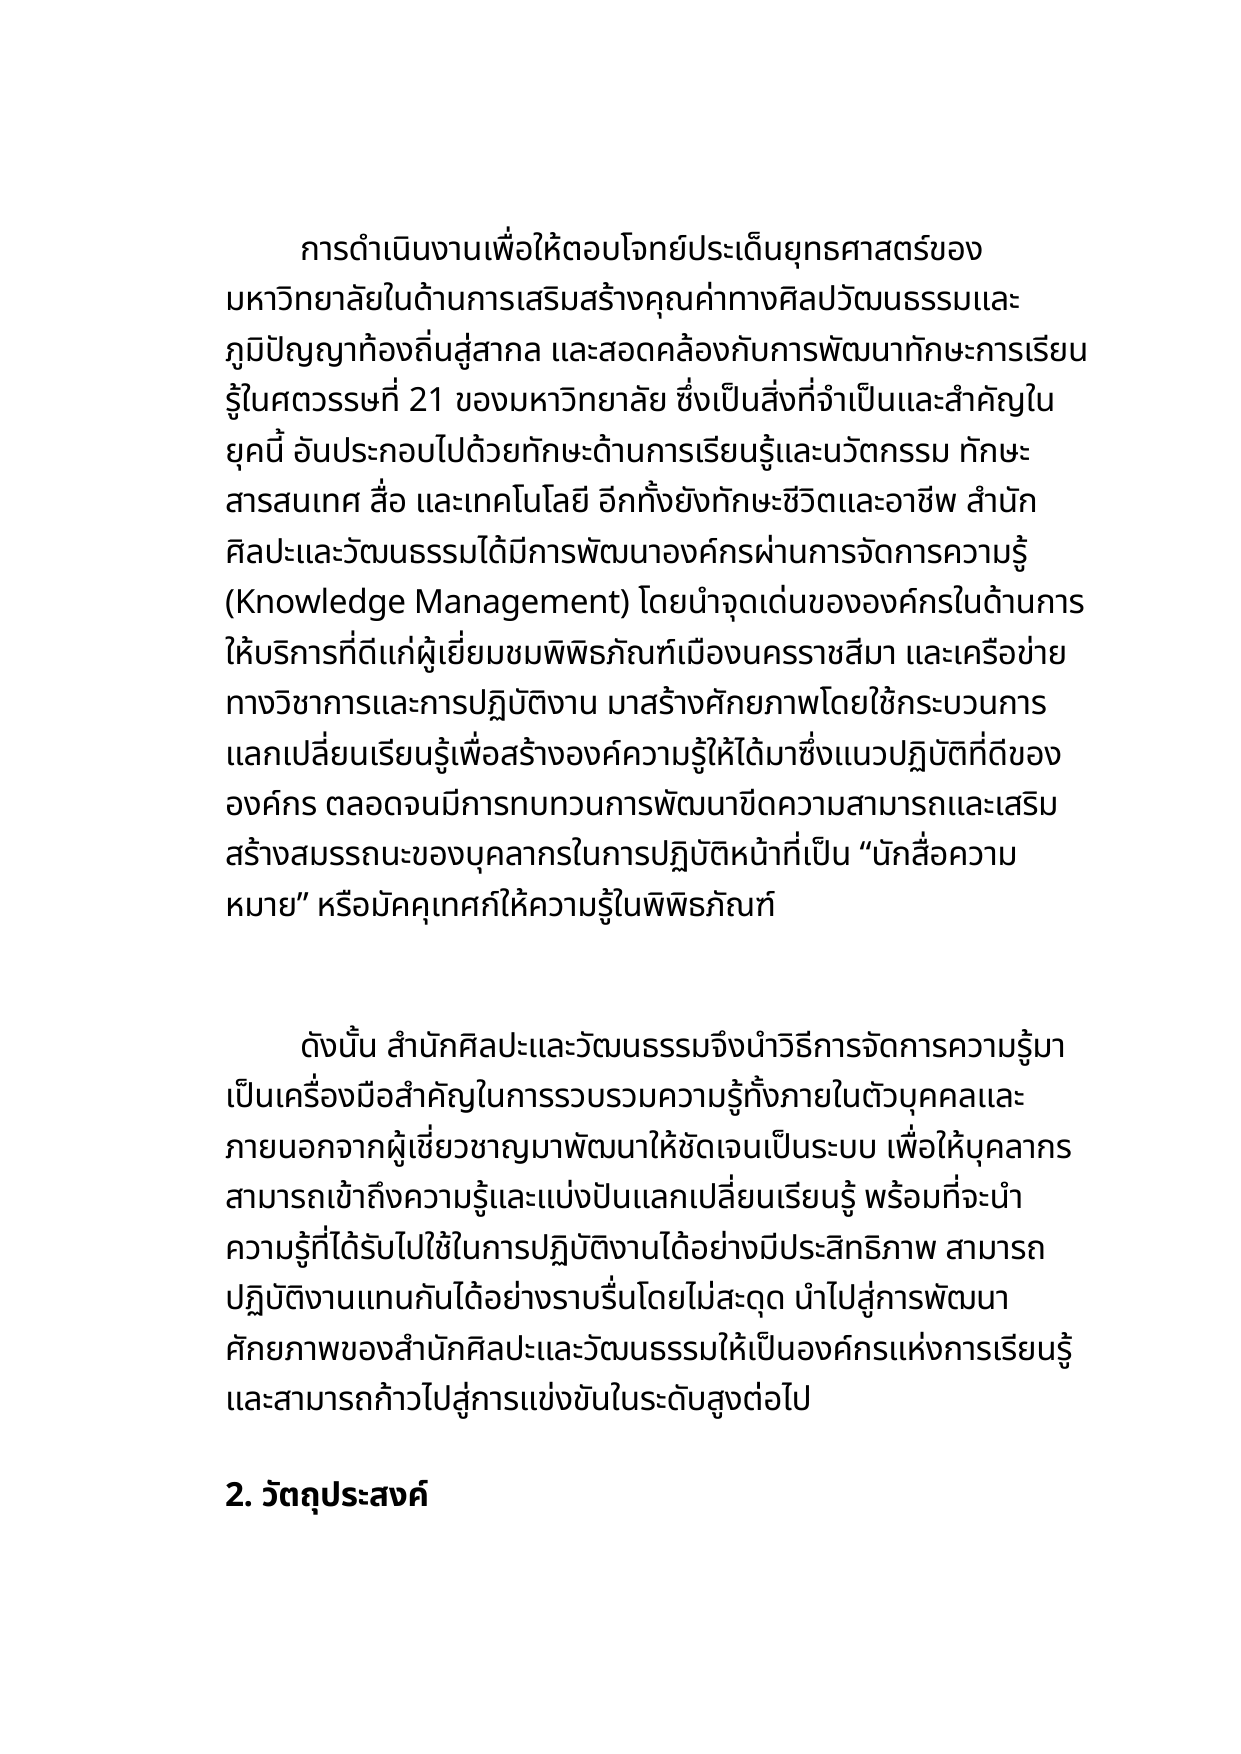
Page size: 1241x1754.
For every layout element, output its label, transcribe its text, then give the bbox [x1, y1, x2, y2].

text ดังนั้น สำนักศิลปะและวัฒนธรรมจึงนำวิธีการจัดการความรู้มาเป็นเครื่องมือสำคัญในการรวบรวมความรู้ทั้งภายในตัวบุคคลและภายนอกจากผู้เชี่ยวชาญมาพัฒนาให้ชัดเจนเป็นระบบ เพื่อให้บุคลากรสามารถเข้าถึงความรู้และแบ่งปันแลกเปลี่ยนเรียนรู้ พร้อมที่จะนำความรู้ที่ได้รับไปใช้ในการปฏิบัติงานได้อย่างมีประสิทธิภาพ สามารถปฏิบัติงานแทนกันได้อย่างราบรื่นโดยไม่สะดุด นำไปสู่การพัฒนาศักยภาพของสำนักศิลปะและวัฒนธรรมให้เป็นองค์กรแห่งการเรียนรู้ และสามารถก้าวไปสู่การแข่งขันในระดับสูงต่อไป [225, 1022, 1090, 1425]
text การดำเนินงานเพื่อให้ตอบโจทย์ประเด็นยุทธศาสตร์ของมหาวิทยาลัยในด้านการเสริมสร้างคุณค่าทางศิลปวัฒนธรรมและภูมิปัญญาท้องถิ่นสู่สากล และสอดคล้องกับการพัฒนาทักษะการเรียนรู้ในศตวรรษที่ 21 ของมหาวิทยาลัย ซึ่งเป็นสิ่งที่จำเป็นและสำคัญในยุคนี้ อันประกอบไปด้วยทักษะด้านการเรียนรู้และนวัตกรรม ทักษะสารสนเทศ สื่อ และเทคโนโลยี อีกทั้งยังทักษะชีวิตและอาชีพ สำนักศิลปะและวัฒนธรรมได้มีการพัฒนาองค์กรผ่านการจัดการความรู้ (Knowledge Management) โดยนำจุดเด่นขององค์กรในด้านการให้บริการที่ดีแก่ผู้เยี่ยมชมพิพิธภัณฑ์เมืองนครราชสีมา และเครือข่ายทางวิชาการและการปฏิบัติงาน มาสร้างศักยภาพโดยใช้กระบวนการแลกเปลี่ยนเรียนรู้เพื่อสร้างองค์ความรู้ให้ได้มาซึ่งแนวปฏิบัติที่ดีขององค์กร ตลอดจนมีการทบทวนการพัฒนาขีดความสามารถและเสริมสร้างสมรรถนะของบุคลากรในการปฏิบัติหน้าที่เป็น “นักสื่อความหมาย” หรือมัคคุเทศก์ให้ความรู้ในพิพิธภัณฑ์ [225, 225, 1090, 931]
text 2. วัตถุประสงค์ [225, 1471, 1090, 1521]
